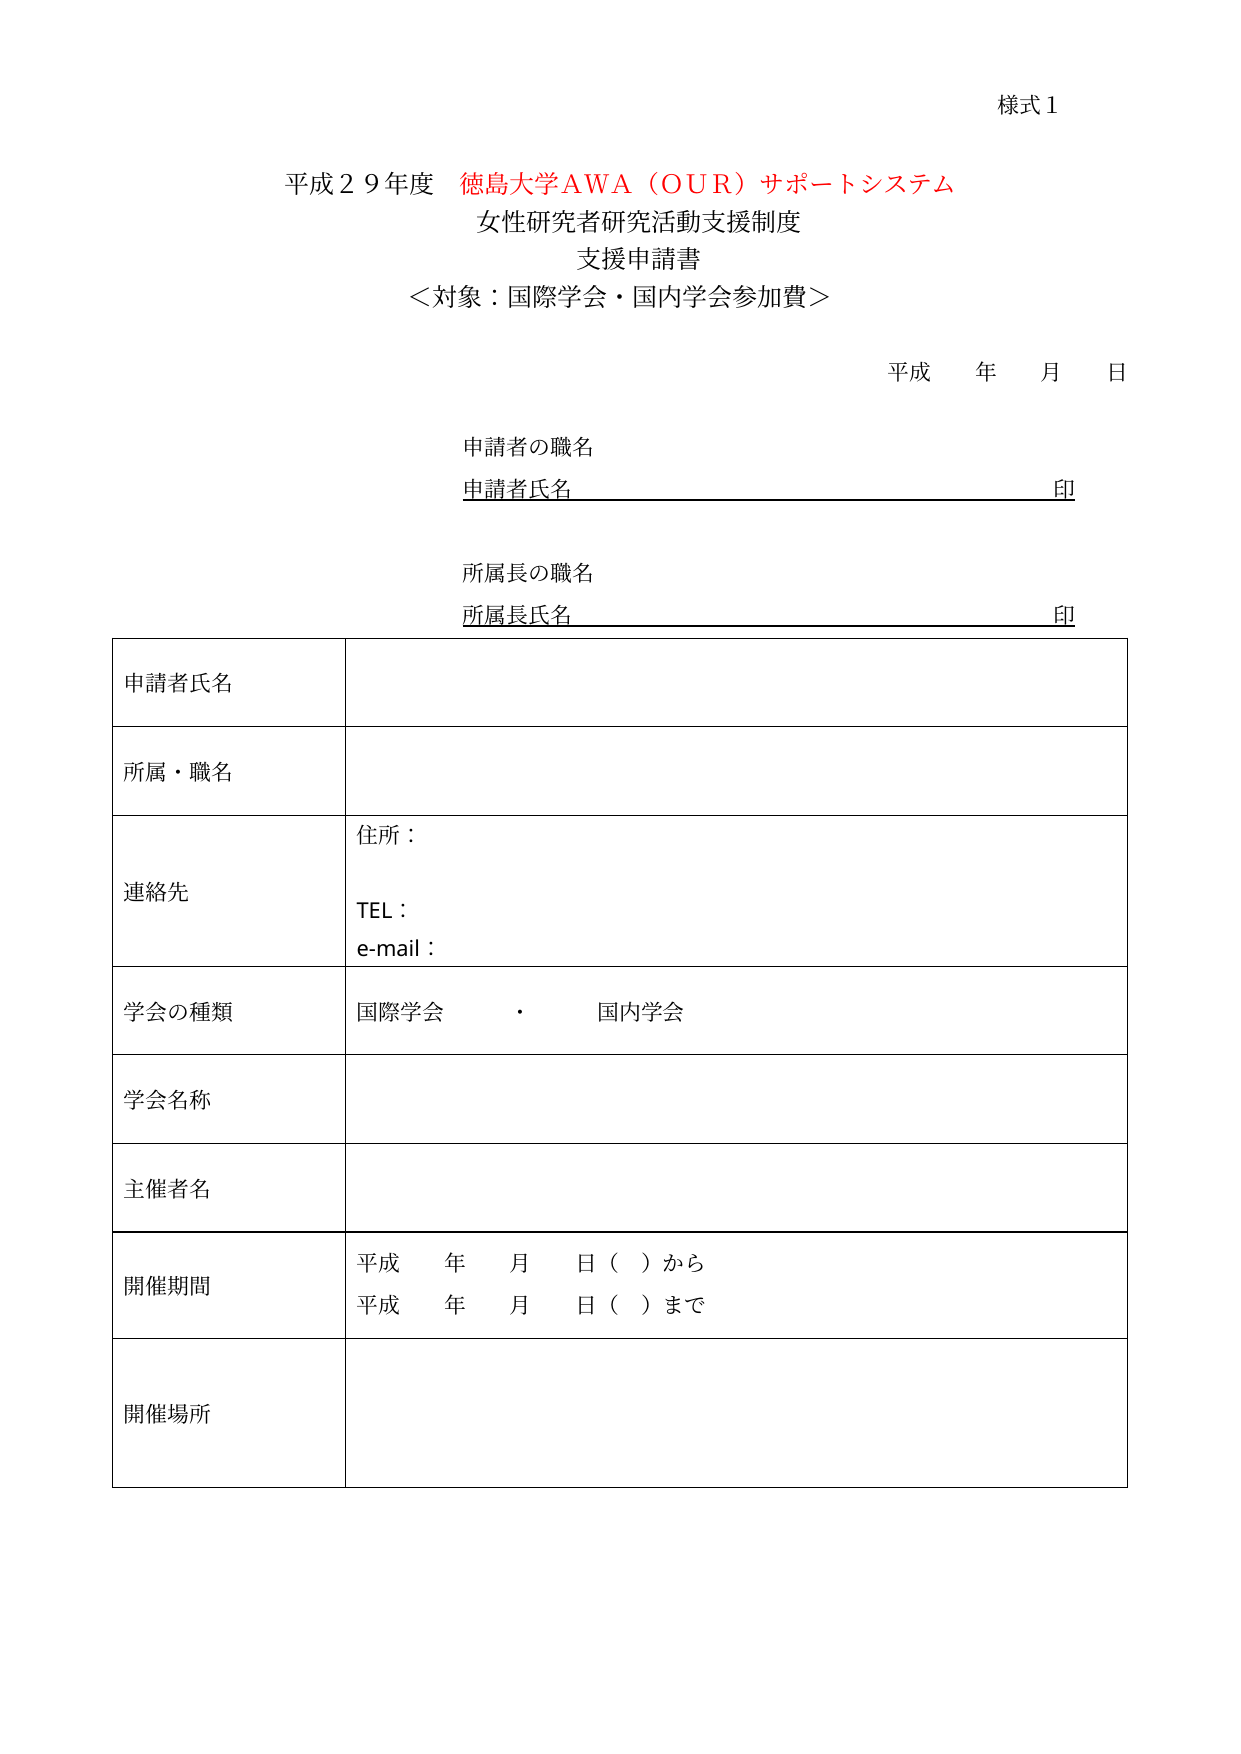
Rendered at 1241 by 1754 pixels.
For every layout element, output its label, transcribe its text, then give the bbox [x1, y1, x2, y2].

table_cell [346, 1339, 1127, 1487]
list 支援申請書 [150, 239, 1128, 277]
list 女性研究者研究活動支援制度 [150, 202, 1128, 239]
text 平成 年 月 日 [112, 352, 1128, 389]
table_cell 開催期間 [113, 1233, 345, 1337]
text 所属長の職名 [375, 553, 1128, 591]
text 申請者の職名 [112, 427, 1128, 464]
table_cell 学会の種類 [113, 967, 345, 1054]
text 平成２９年度 徳島大学ＡＷＡ（ＯＵＲ）サポートシステム [112, 164, 1128, 202]
table_cell 国際学会 ・ 国内学会 [346, 967, 1127, 1054]
table_cell 平成 年 月 日（ ）から 平成 年 月 日（ ）まで [346, 1233, 1127, 1337]
table_cell 連絡先 [113, 816, 345, 966]
text ＜対象：国際学会・国内学会参加費＞ [112, 277, 1128, 314]
table_cell 主催者名 [113, 1144, 345, 1231]
table_cell [346, 1144, 1127, 1231]
table_cell [346, 727, 1127, 815]
table_cell 学会名称 [113, 1055, 345, 1143]
table_cell 開催場所 [113, 1339, 345, 1487]
text 所属長氏名 印 [375, 595, 1128, 633]
table_header [346, 639, 1127, 726]
table_cell 住所： TEL： e-mail： [346, 816, 1127, 966]
text 申請者氏名 印 [375, 469, 1128, 507]
table_header 申請者氏名 [113, 639, 345, 726]
table_cell [346, 1055, 1127, 1143]
table_cell 所属・職名 [113, 727, 345, 815]
